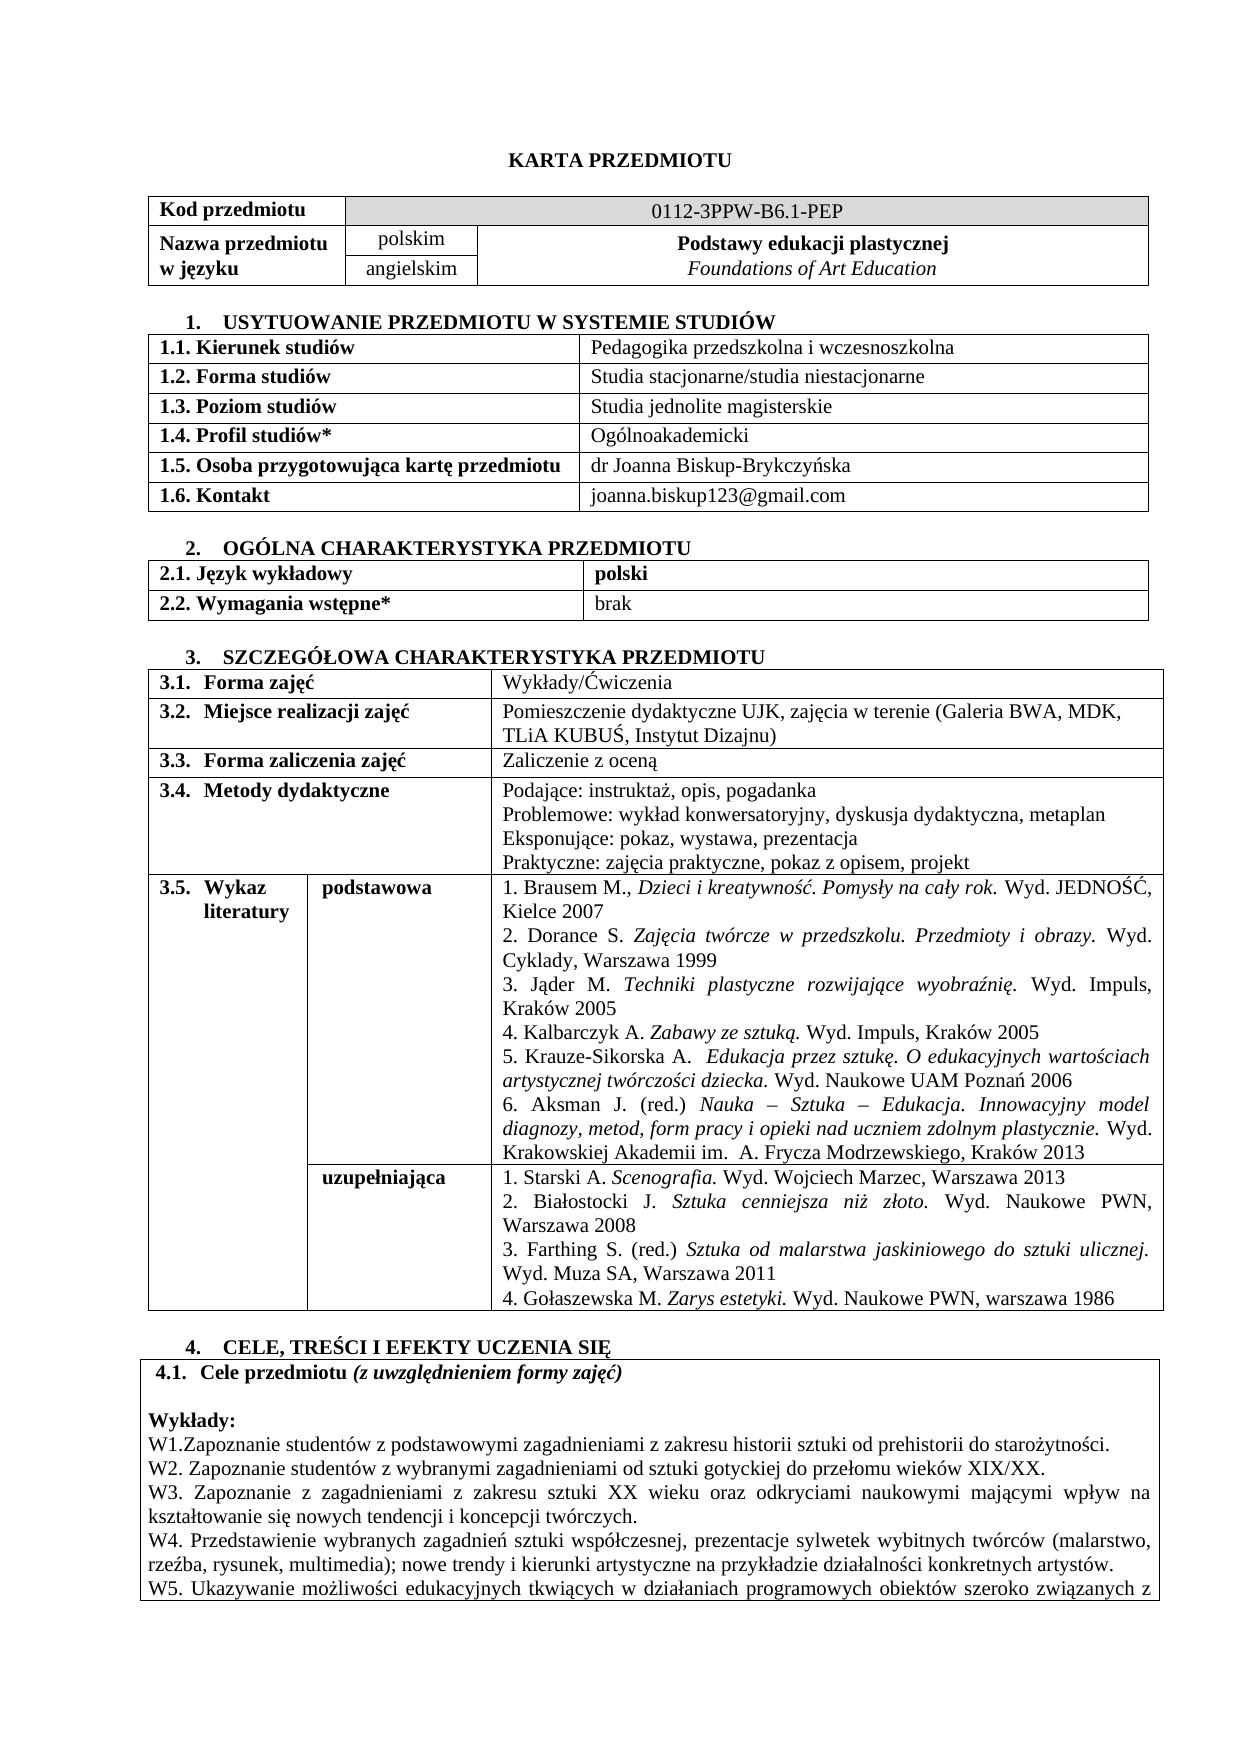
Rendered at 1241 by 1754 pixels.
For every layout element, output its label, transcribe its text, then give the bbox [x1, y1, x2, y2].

table_header Kod przedmiotu [149, 197, 345, 225]
table_cell 2.2. Wymagania wstępne* [149, 591, 583, 619]
list CELE, TREŚCI I EFEKTY UCZENIA SIĘ [185, 1334, 1093, 1359]
table_cell 1. Brausem M., Dzieci i kreatywność. Pomysły na cały rok. Wyd. JEDNOŚĆ, Kielce 2007 2. Dorance S. Zajęcia twórcze w przedszkolu. Przedmioty i obrazy. Wyd. Cyklady, Warszawa 1999 3. Jąder M. Techniki plastyczne rozwijające wyobraźnię. Wyd. Impuls, Kraków 2005 4. Kalbarczyk A. Zabawy ze sztuką. Wyd. Impuls, Kraków 2005 5. Krauze-Sikorska A. Edukacja przez sztukę. O edukacyjnych wartościach artystycznej twórczości dziecka. Wyd. Naukowe UAM Poznań 2006 6. Aksman J. (red.) Nauka – Sztuka – Edukacja. Innowacyjny model diagnozy, metod, form pracy i opieki nad uczniem zdolnym plastycznie. Wyd. Krakowskiej Akademii im. A. Frycza Modrzewskiego, Kraków 2013 [492, 875, 1163, 1164]
list OGÓLNA CHARAKTERYSTYKA PRZEDMIOTU [185, 536, 1093, 560]
table_cell Podstawy edukacji plastycznej Foundations of Art Education [478, 226, 1148, 284]
table_cell Ogólnoakademicki [580, 424, 1148, 452]
table_cell Studia stacjonarne/studia niestacjonarne [580, 364, 1148, 393]
table_cell polskim [346, 226, 477, 255]
table_cell dr Joanna Biskup-Brykczyńska [580, 453, 1148, 482]
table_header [141, 1360, 1159, 1600]
table_cell 1.4. Profil studiów* [149, 424, 579, 452]
table_cell Miejsce realizacji zajęć [149, 699, 491, 747]
list SZCZEGÓŁOWA CHARAKTERYSTYKA PRZEDMIOTU [185, 644, 1093, 669]
table_cell 1.5. Osoba przygotowująca kartę przedmiotu [149, 453, 579, 482]
table_header 0112-3PPW-B6.1-PEP [346, 197, 1148, 225]
table_cell joanna.biskup123@gmail.com [580, 483, 1148, 511]
table_cell Studia jednolite magisterskie [580, 394, 1148, 422]
table_cell podstawowa [308, 875, 491, 1164]
table_cell brak [584, 591, 1148, 619]
table_header 1.1. Kierunek studiów [149, 335, 579, 363]
table_cell angielskim [346, 256, 477, 284]
list USYTUOWANIE PRZEDMIOTU W SYSTEMIE STUDIÓW [185, 309, 1093, 334]
table_cell Forma zaliczenia zajęć [149, 749, 491, 777]
table_header Pedagogika przedszkolna i wczesnoszkolna [580, 335, 1148, 363]
table_cell Podające: instruktaż, opis, pogadanka Problemowe: wykład konwersatoryjny, dyskusja dydaktyczna, metaplan Eksponujące: pokaz, wystawa, prezentacja Praktyczne: zajęcia praktyczne, pokaz z opisem, projekt [492, 778, 1163, 874]
table_header polski [584, 561, 1148, 590]
table_header Forma zajęć [149, 670, 491, 698]
table_cell Wykaz literatury [149, 875, 307, 1309]
table_cell uzupełniająca [308, 1165, 491, 1309]
table_header Wykłady/Ćwiczenia [492, 670, 1163, 698]
table_cell Zaliczenie z oceną [492, 749, 1163, 777]
table_cell Nazwa przedmiotu w języku [149, 226, 345, 284]
table_cell 1.2. Forma studiów [149, 364, 579, 393]
table_cell Pomieszczenie dydaktyczne UJK, zajęcia w terenie (Galeria BWA, MDK, TLiA KUBUŚ, Instytut Dizajnu) [492, 699, 1163, 747]
table_header 2.1. Język wykładowy [149, 561, 583, 590]
table_cell 1.6. Kontakt [149, 483, 579, 511]
table_cell Metody dydaktyczne [149, 778, 491, 874]
table_cell 1. Starski A. Scenografia. Wyd. Wojciech Marzec, Warszawa 2013 2. Białostocki J. Sztuka cenniejsza niż złoto. Wyd. Naukowe PWN, Warszawa 2008 3. Farthing S. (red.) Sztuka od malarstwa jaskiniowego do sztuki ulicznej. Wyd. Muza SA, Warszawa 2011 4. Gołaszewska M. Zarys estetyki. Wyd. Naukowe PWN, warszawa 1986 [492, 1165, 1163, 1309]
text KARTA PRZEDMIOTU [148, 148, 1093, 172]
table_cell 1.3. Poziom studiów [149, 394, 579, 422]
